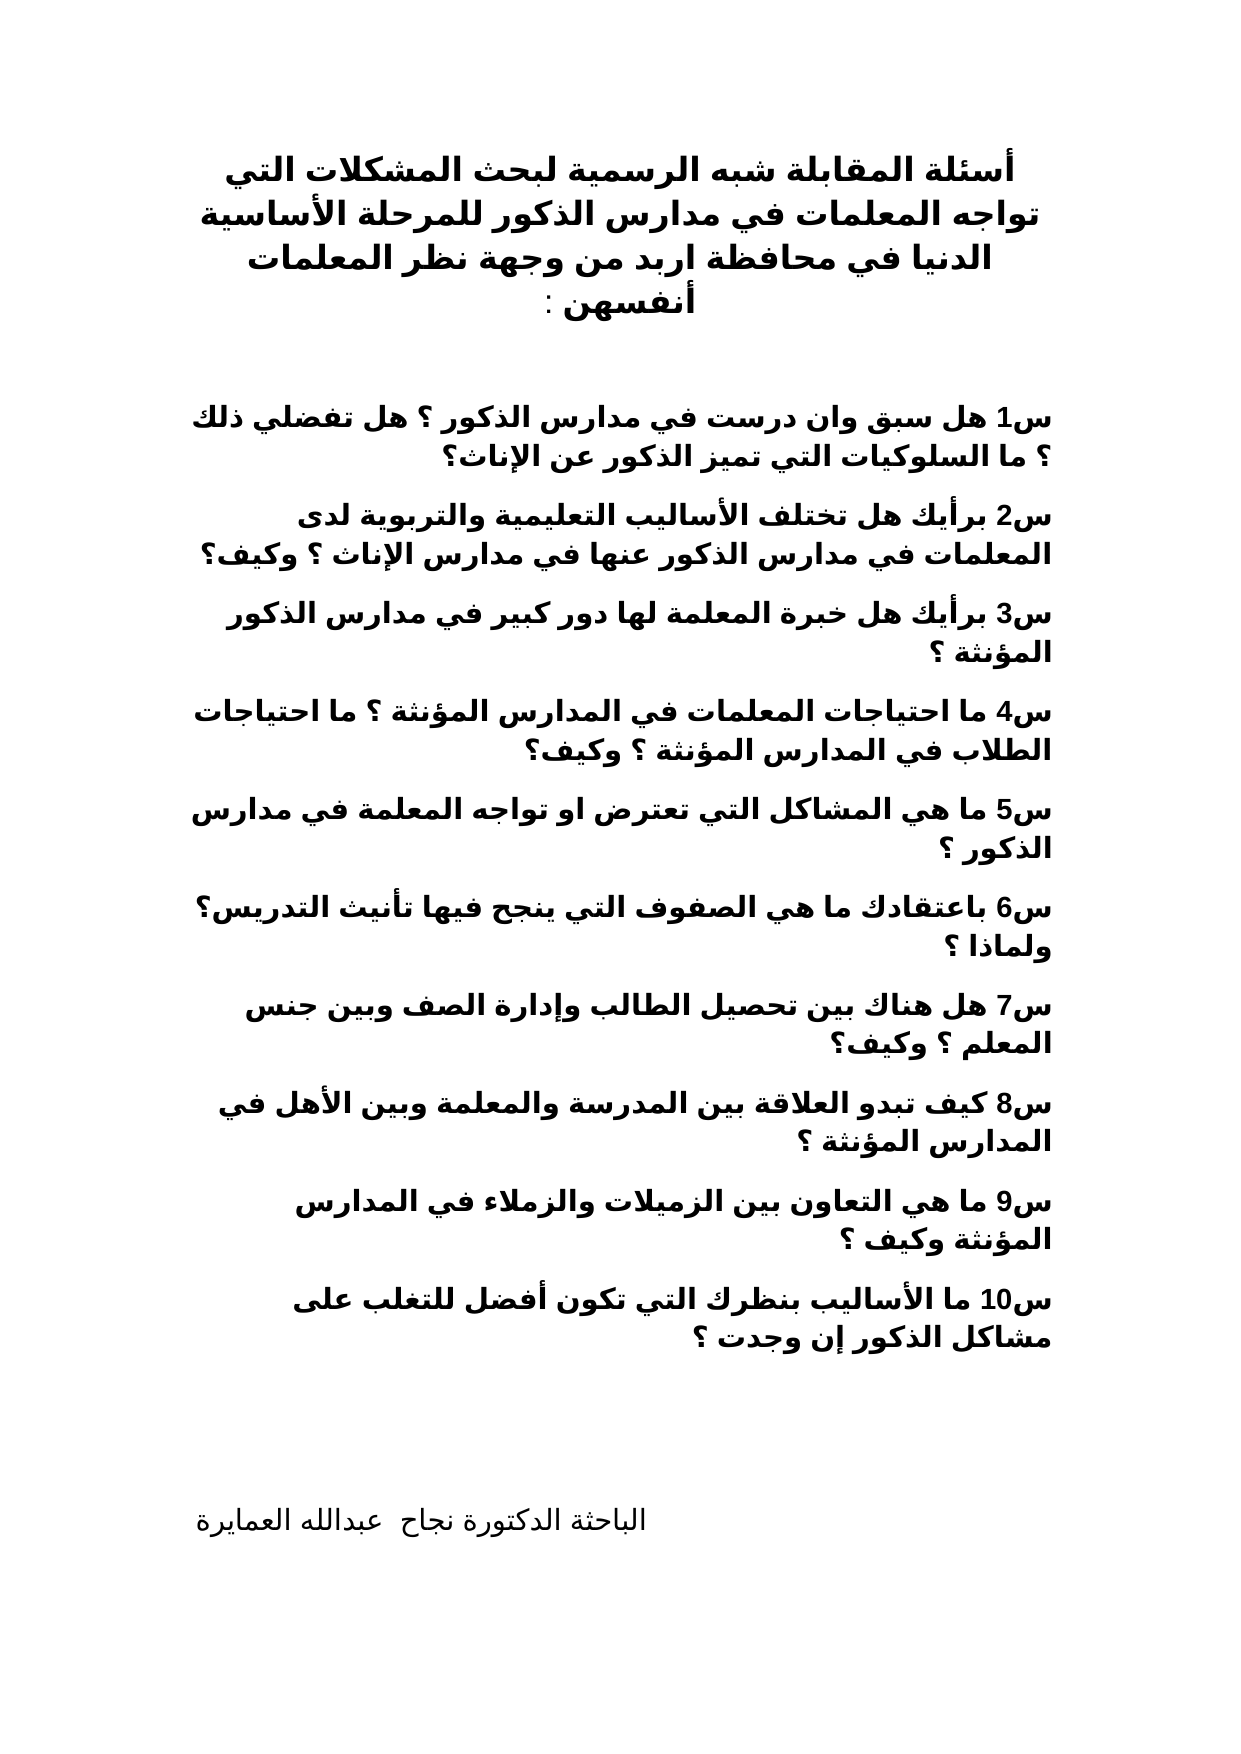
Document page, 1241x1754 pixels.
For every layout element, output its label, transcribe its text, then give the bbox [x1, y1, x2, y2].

text الباحثة الدكتورة نجاح عبدالله العمايرة [187, 1503, 1053, 1537]
text س5 ما هي المشاكل التي تعترض او تواجه المعلمة في مدارس الذكور ؟ [187, 792, 1053, 864]
text س9 ما هي التعاون بين الزميلات والزملاء في المدارس المؤنثة وكيف ؟ [187, 1184, 1053, 1256]
text س6 باعتقادك ما هي الصفوف التي ينجح فيها تأنيث التدريس؟ ولماذا ؟ [187, 890, 1053, 962]
text س10 ما الأساليب بنظرك التي تكون أفضل للتغلب على مشاكل الذكور إن وجدت ؟ [187, 1282, 1053, 1354]
text س4 ما احتياجات المعلمات في المدارس المؤنثة ؟ ما احتياجات الطلاب في المدارس المؤنثة ؟ وكيف؟ [187, 694, 1053, 766]
text س2 برأيك هل تختلف الأساليب التعليمية والتربوية لدى المعلمات في مدارس الذكور عنها في مدارس الإناث ؟ وكيف؟ [187, 498, 1053, 571]
text س7 هل هناك بين تحصيل الطالب وإدارة الصف وبين جنس المعلم ؟ وكيف؟ [187, 988, 1053, 1060]
text أسئلة المقابلة شبه الرسمية لبحث المشكلات التي تواجه المعلمات في مدارس الذكور للمرحلة الأساسية الدنيا في محافظة اربد من وجهة نظر المعلمات أنفسهن : [187, 150, 1053, 321]
text س8 كيف تبدو العلاقة بين المدرسة والمعلمة وبين الأهل في المدارس المؤنثة ؟ [187, 1086, 1053, 1158]
text س3 برأيك هل خبرة المعلمة لها دور كبير في مدارس الذكور المؤنثة ؟ [187, 596, 1053, 668]
text س1 هل سبق وان درست في مدارس الذكور ؟ هل تفضلي ذلك ؟ ما السلوكيات التي تميز الذكور عن الإناث؟ [187, 401, 1053, 473]
